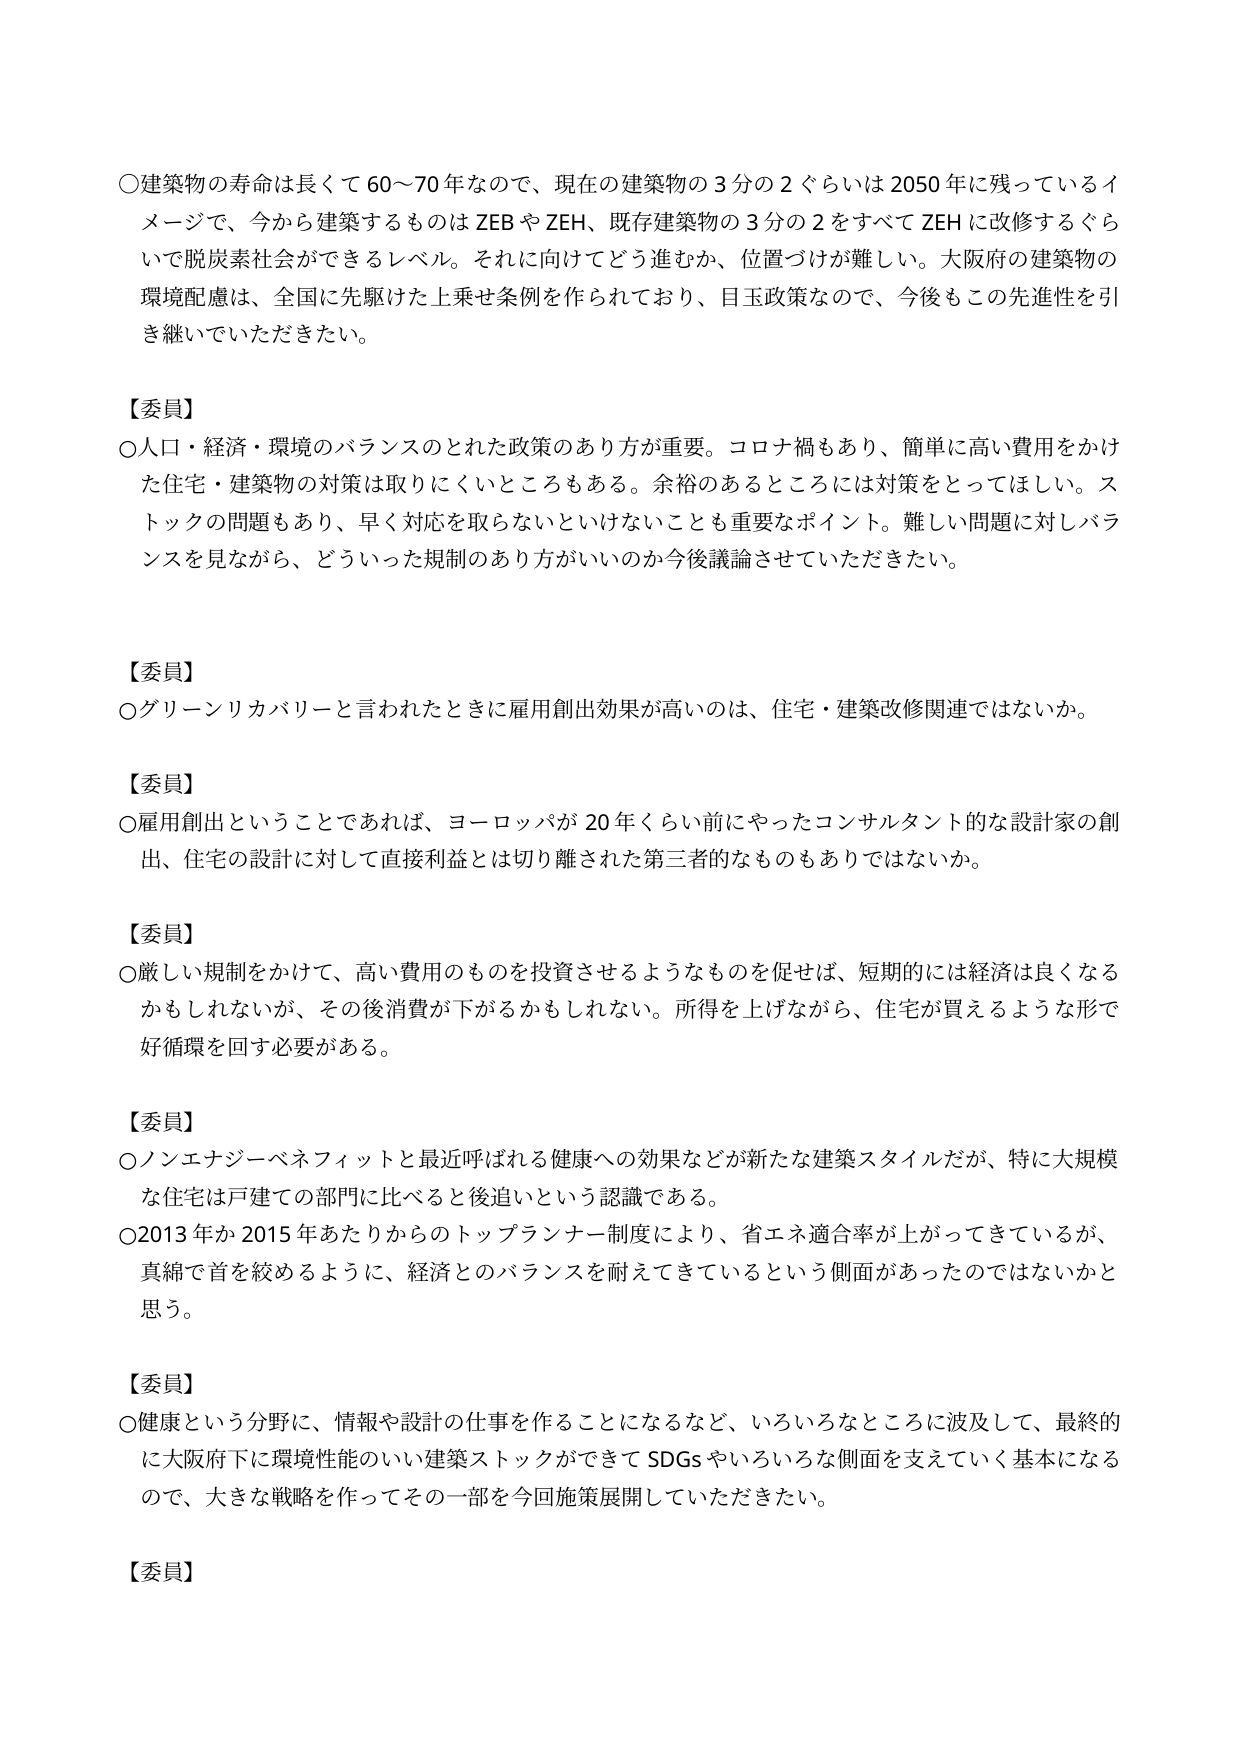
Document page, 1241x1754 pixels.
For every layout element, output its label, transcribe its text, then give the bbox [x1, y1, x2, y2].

text ○厳しい規制をかけて、高い費用のものを投資させるようなものを促せば、短期的には経済は良くなるかもしれないが、その後消費が下がるかもしれない。所得を上げながら、住宅が買えるような形で好循環を回す必要がある。 [118, 952, 1122, 1064]
text ○雇用創出ということであれば、ヨーロッパが20年くらい前にやったコンサルタント的な設計家の創出、住宅の設計に対して直接利益とは切り離された第三者的なものもありではないか。 [118, 802, 1122, 877]
text ○グリーンリカバリーと言われたときに雇用創出効果が高いのは、住宅・建築改修関連ではないか。 [118, 689, 1122, 727]
text ○2013年か2015年あたりからのトップランナー制度により、省エネ適合率が上がってきているが、真綿で首を絞めるように、経済とのバランスを耐えてきているという側面があったのではないかと思う。 [118, 1214, 1122, 1327]
text 【委員】 [118, 1102, 1122, 1139]
text ○健康という分野に、情報や設計の仕事を作ることになるなど、いろいろなところに波及して、最終的に大阪府下に環境性能のいい建築ストックができてSDGsやいろいろな側面を支えていく基本になるので、大きな戦略を作ってその一部を今回施策展開していただきたい。 [118, 1402, 1122, 1514]
text 〇建築物の寿命は長くて60～70年なので、現在の建築物の3分の2ぐらいは2050年に残っているイメージで、今から建築するものはZEBやZEH、既存建築物の3分の2をすべてZEHに改修するぐらいで脱炭素社会ができるレベル。それに向けてどう進むか、位置づけが難しい。大阪府の建築物の環境配慮は、全国に先駆けた上乗せ条例を作られており、目玉政策なので、今後もこの先進性を引き継いでいただきたい。 [118, 164, 1122, 352]
text 【委員】 [118, 652, 1122, 689]
text 【委員】 [118, 389, 1122, 427]
text 【委員】 [118, 1364, 1122, 1402]
text 【委員】 [118, 764, 1122, 802]
text ○人口・経済・環境のバランスのとれた政策のあり方が重要。コロナ禍もあり、簡単に高い費用をかけた住宅・建築物の対策は取りにくいところもある。余裕のあるところには対策をとってほしい。ストックの問題もあり、早く対応を取らないといけないことも重要なポイント。難しい問題に対しバランスを見ながら、どういった規制のあり方がいいのか今後議論させていただきたい。 [118, 427, 1122, 577]
text ○ノンエナジーベネフィットと最近呼ばれる健康への効果などが新たな建築スタイルだが、特に大規模な住宅は戸建ての部門に比べると後追いという認識である。 [118, 1139, 1122, 1214]
text 【委員】 [118, 1552, 1122, 1589]
text 【委員】 [118, 914, 1122, 952]
